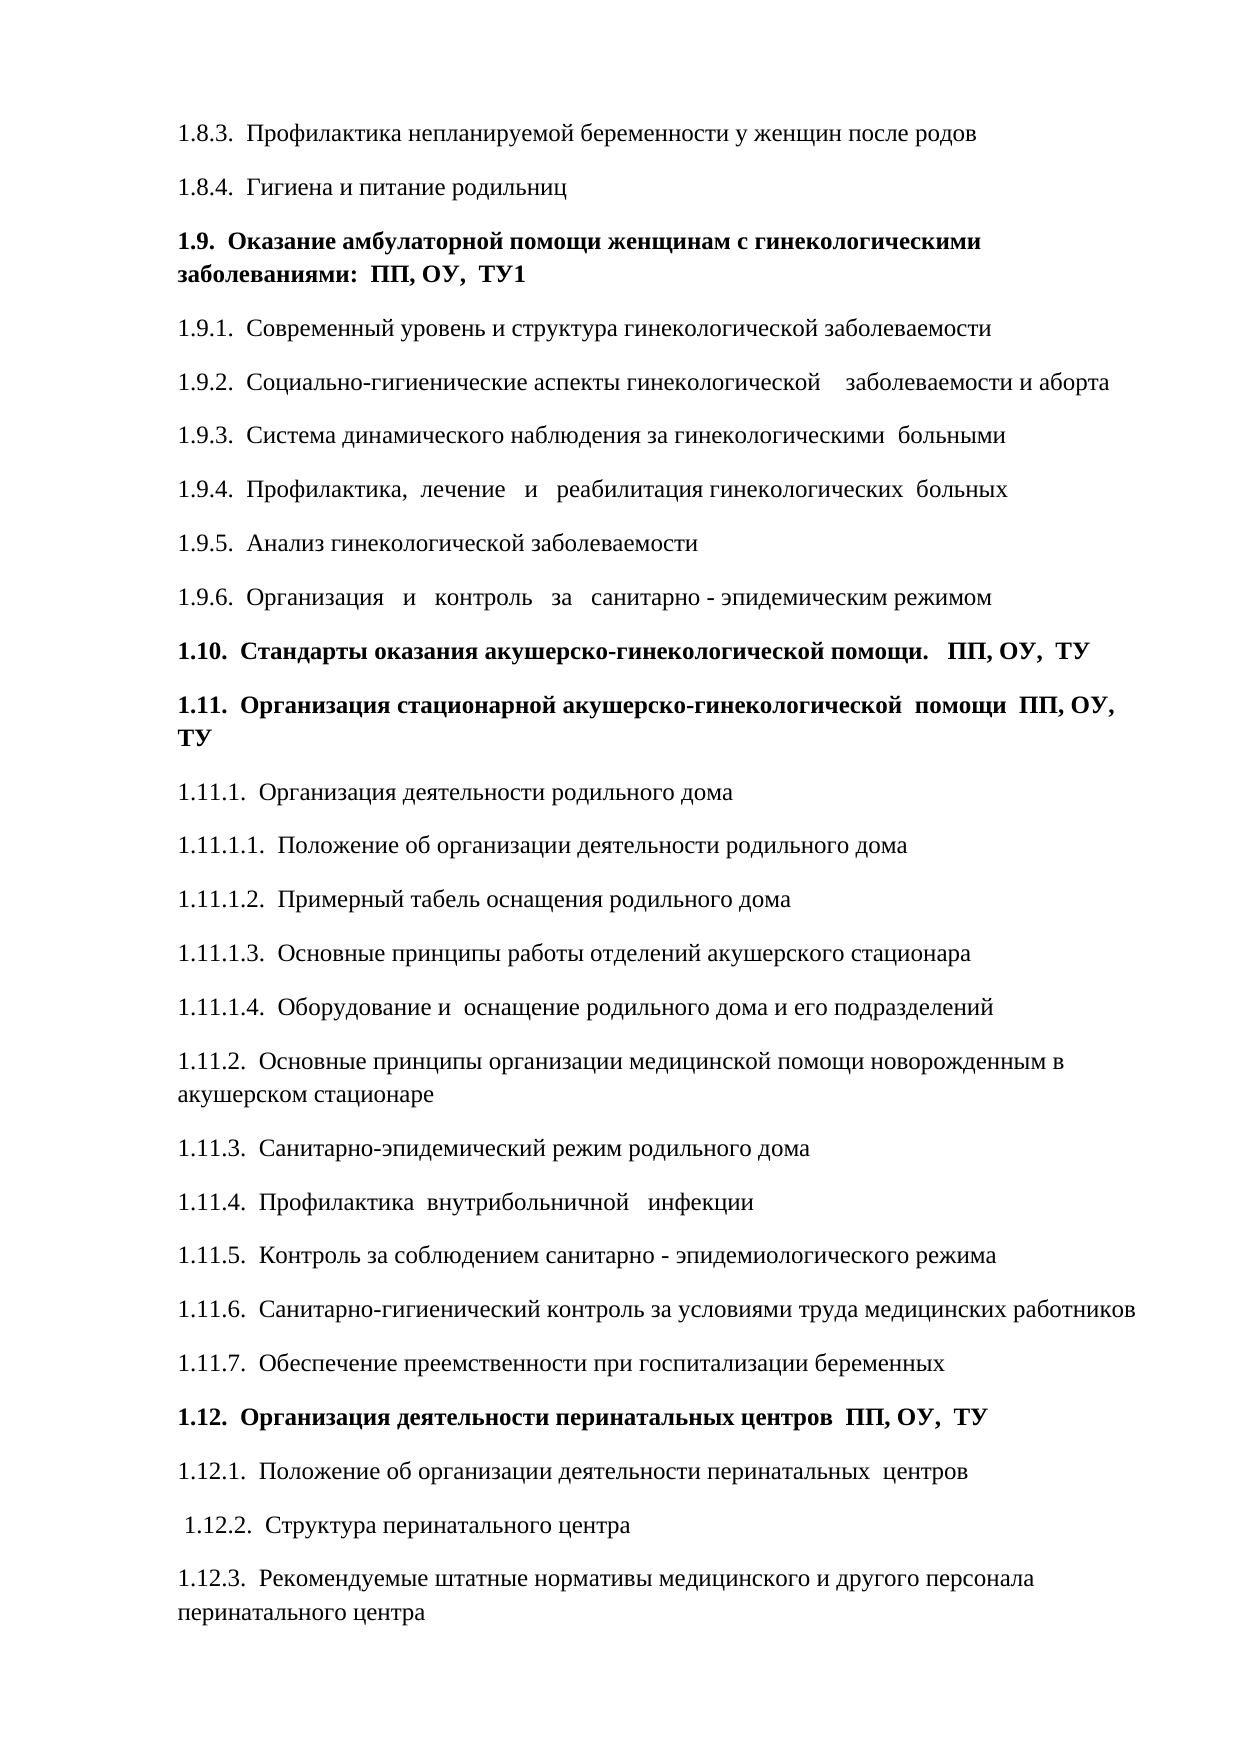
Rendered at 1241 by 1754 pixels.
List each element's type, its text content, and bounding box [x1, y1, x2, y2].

text 1.11.2. Основные принципы организации медицинской помощи новорожденным в акушерском стационаре [177, 1046, 1152, 1108]
text 1.9.1. Современный уровень и структура гинекологической заболеваемости [177, 313, 1152, 341]
text 1.11.4. Профилактика внутрибольничной инфекции [177, 1187, 1152, 1215]
text 1.11.1. Организация деятельности родильного дома [177, 777, 1152, 805]
text 1.11.5. Контроль за соблюдением санитарно - эпидемиологического режима [177, 1240, 1152, 1269]
text 1.12.3. Рекомендуемые штатные нормативы медицинского и другого персонала перинатального центра [177, 1563, 1152, 1625]
text 1.11.6. Санитарно-гигиенический контроль за условиями труда медицинских работников [177, 1294, 1152, 1323]
text 1.10. Стандарты оказания акушерско-гинекологической помощи. ПП, ОУ, ТУ [177, 636, 1152, 664]
text 1.11.1.3. Основные принципы работы отделений акушерского стационара [177, 938, 1152, 967]
text 1.8.3. Профилактика непланируемой беременности у женщин после родов [177, 118, 1152, 147]
text 1.12.2. Структура перинатального центра [177, 1510, 1152, 1538]
text 1.11.1.2. Примерный табель оснащения родильного дома [177, 884, 1152, 913]
text 1.9.3. Система динамического наблюдения за гинекологическими больными [177, 420, 1152, 449]
text 1.9.6. Организация и контроль за санитарно - эпидемическим режимом [177, 582, 1152, 611]
text 1.9.5. Анализ гинекологической заболеваемости [177, 528, 1152, 557]
text 1.11.1.1. Положение об организации деятельности родильного дома [177, 830, 1152, 859]
text 1.11. Организация стационарной акушерско-гинекологической помощи ПП, ОУ, ТУ [177, 690, 1152, 751]
text 1.9.4. Профилактика, лечение и реабилитация гинекологических больных [177, 474, 1152, 503]
text 1.12.1. Положение об организации деятельности перинатальных центров [177, 1456, 1152, 1484]
text 1.8.4. Гигиена и питание родильниц [177, 172, 1152, 201]
text 1.11.7. Обеспечение преемственности при госпитализации беременных [177, 1348, 1152, 1377]
text 1.9. Оказание амбулаторной помощи женщинам с гинекологическими заболеваниями: ПП, ОУ, ТУ1 [177, 226, 1152, 288]
text 1.11.1.4. Оборудование и оснащение родильного дома и его подразделений [177, 992, 1152, 1021]
text 1.11.3. Санитарно-эпидемический режим родильного дома [177, 1133, 1152, 1161]
text 1.12. Организация деятельности перинатальных центров ПП, ОУ, ТУ [177, 1402, 1152, 1431]
text 1.9.2. Социально-гигиенические аспекты гинекологической заболеваемости и аборта [177, 367, 1152, 395]
